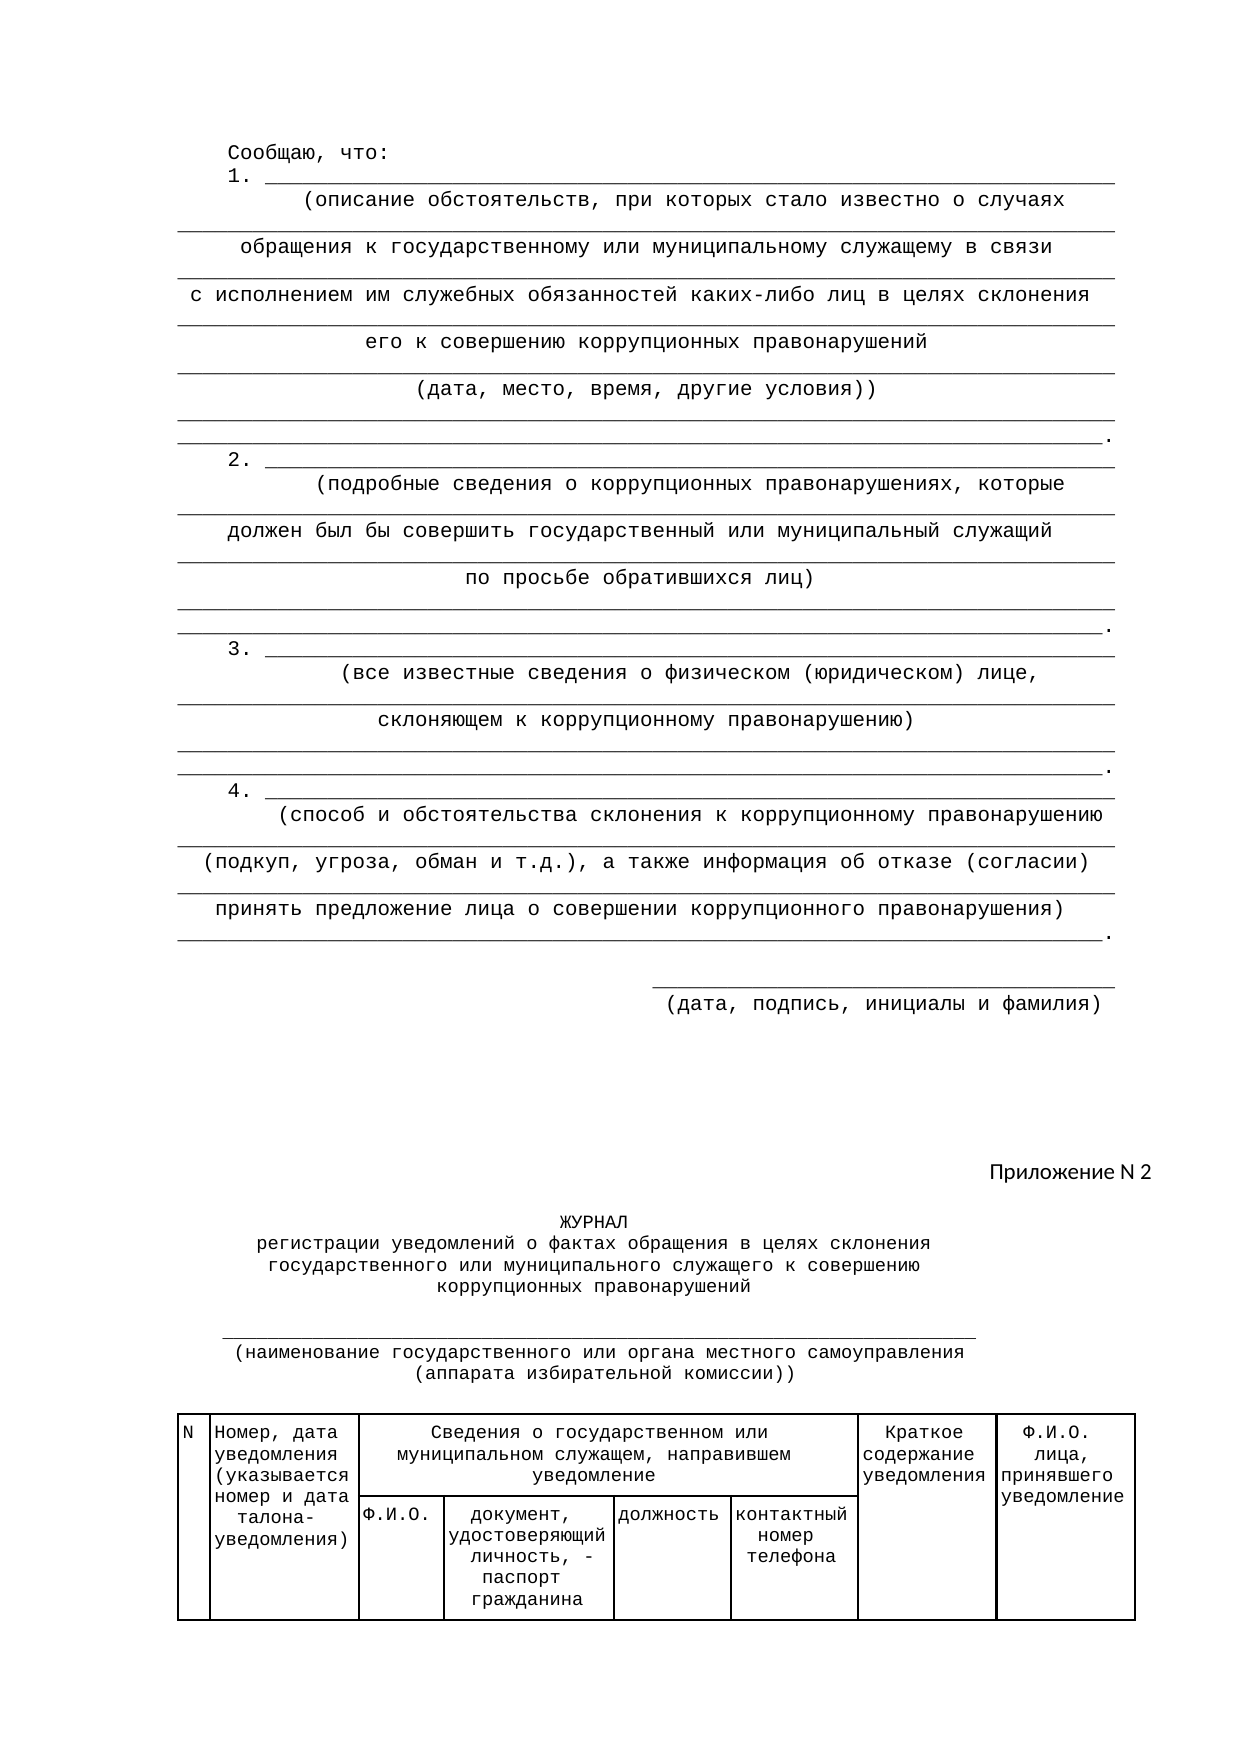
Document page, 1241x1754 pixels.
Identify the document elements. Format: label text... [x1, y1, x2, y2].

text (описание обстоятельств, при которых стало известно о случаях [177, 189, 1152, 213]
text обращения к государственному или муниципальному служащему в связи [177, 236, 1152, 260]
text (подкуп, угроза, обман и т.д.), а также информация об отказе (согласии) [177, 851, 1152, 875]
text должен был бы совершить государственный или муниципальный служащий [177, 520, 1152, 544]
text с исполнением им служебных обязанностей каких-либо лиц в целях склонения [177, 284, 1152, 307]
text ___________________________________________________________________________ [177, 544, 1152, 567]
text государственного или муниципального служащего к совершению [177, 1255, 1152, 1277]
text __________________________________________________________________________. [177, 615, 1152, 638]
text склоняющем к коррупционному правонарушению) [177, 709, 1152, 733]
text __________________________________________________________________________. [177, 426, 1152, 449]
text ___________________________________________________________________________ [177, 686, 1152, 709]
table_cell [732, 1497, 857, 1619]
text ___________________________________________________________________________ [177, 213, 1152, 236]
text ___________________________________________________________________________ [177, 260, 1152, 284]
text ___________________________________________________________________________ [177, 733, 1152, 757]
text (все известные сведения о физическом (юридическом) лице, [177, 662, 1152, 686]
text Сообщаю, что: [177, 142, 1152, 165]
text (дата, место, время, другие условия)) [177, 378, 1152, 402]
text (способ и обстоятельства склонения к коррупционному правонарушению [177, 804, 1152, 827]
text ___________________________________________________________________________ [177, 827, 1152, 851]
text Приложение N 2 [177, 1157, 1152, 1185]
text ___________________________________________________________________________ [177, 402, 1152, 426]
table_cell Ф.И.О. [360, 1497, 443, 1619]
text ___________________________________________________________________________ [177, 875, 1152, 898]
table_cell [445, 1497, 613, 1619]
text (наименование государственного или органа местного самоуправления [177, 1343, 1152, 1364]
text _____________________________________ [177, 969, 1152, 993]
text 3. ____________________________________________________________________ [177, 638, 1152, 662]
text по просьбе обратившихся лиц) [177, 567, 1152, 591]
text коррупционных правонарушений [177, 1277, 1152, 1298]
text __________________________________________________________________________. [177, 757, 1152, 780]
text 2. ____________________________________________________________________ [177, 449, 1152, 473]
table_header Ф.И.О. лица, принявшего уведомление [998, 1415, 1134, 1619]
text принять предложение лица о совершении коррупционного правонарушения) [177, 898, 1152, 922]
text ___________________________________________________________________________ [177, 591, 1152, 615]
text ___________________________________________________________________________ [177, 354, 1152, 378]
text регистрации уведомлений о фактах обращения в целях склонения [177, 1234, 1152, 1255]
text ЖУРНАЛ [177, 1213, 1152, 1234]
table_header Краткое содержание уведомления [859, 1415, 995, 1619]
text ___________________________________________________________________ [177, 1321, 1152, 1343]
text (дата, подпись, инициалы и фамилия) [177, 993, 1152, 1017]
table_header Номер, дата уведомления (указывается номер и дата талона- уведомления) [211, 1415, 358, 1619]
text ___________________________________________________________________________ [177, 496, 1152, 520]
text 4. ____________________________________________________________________ [177, 780, 1152, 804]
table_header N [179, 1415, 209, 1619]
text 1. ____________________________________________________________________ [177, 165, 1152, 189]
text __________________________________________________________________________. [177, 922, 1152, 946]
table_header Сведения о государственном или муниципальном служащем, направившем уведомление [360, 1415, 857, 1495]
text ___________________________________________________________________________ [177, 307, 1152, 331]
text (аппарата избирательной комиссии)) [177, 1364, 1152, 1385]
text его к совершению коррупционных правонарушений [177, 331, 1152, 354]
text (подробные сведения о коррупционных правонарушениях, которые [177, 473, 1152, 496]
table_cell должность [615, 1497, 730, 1619]
